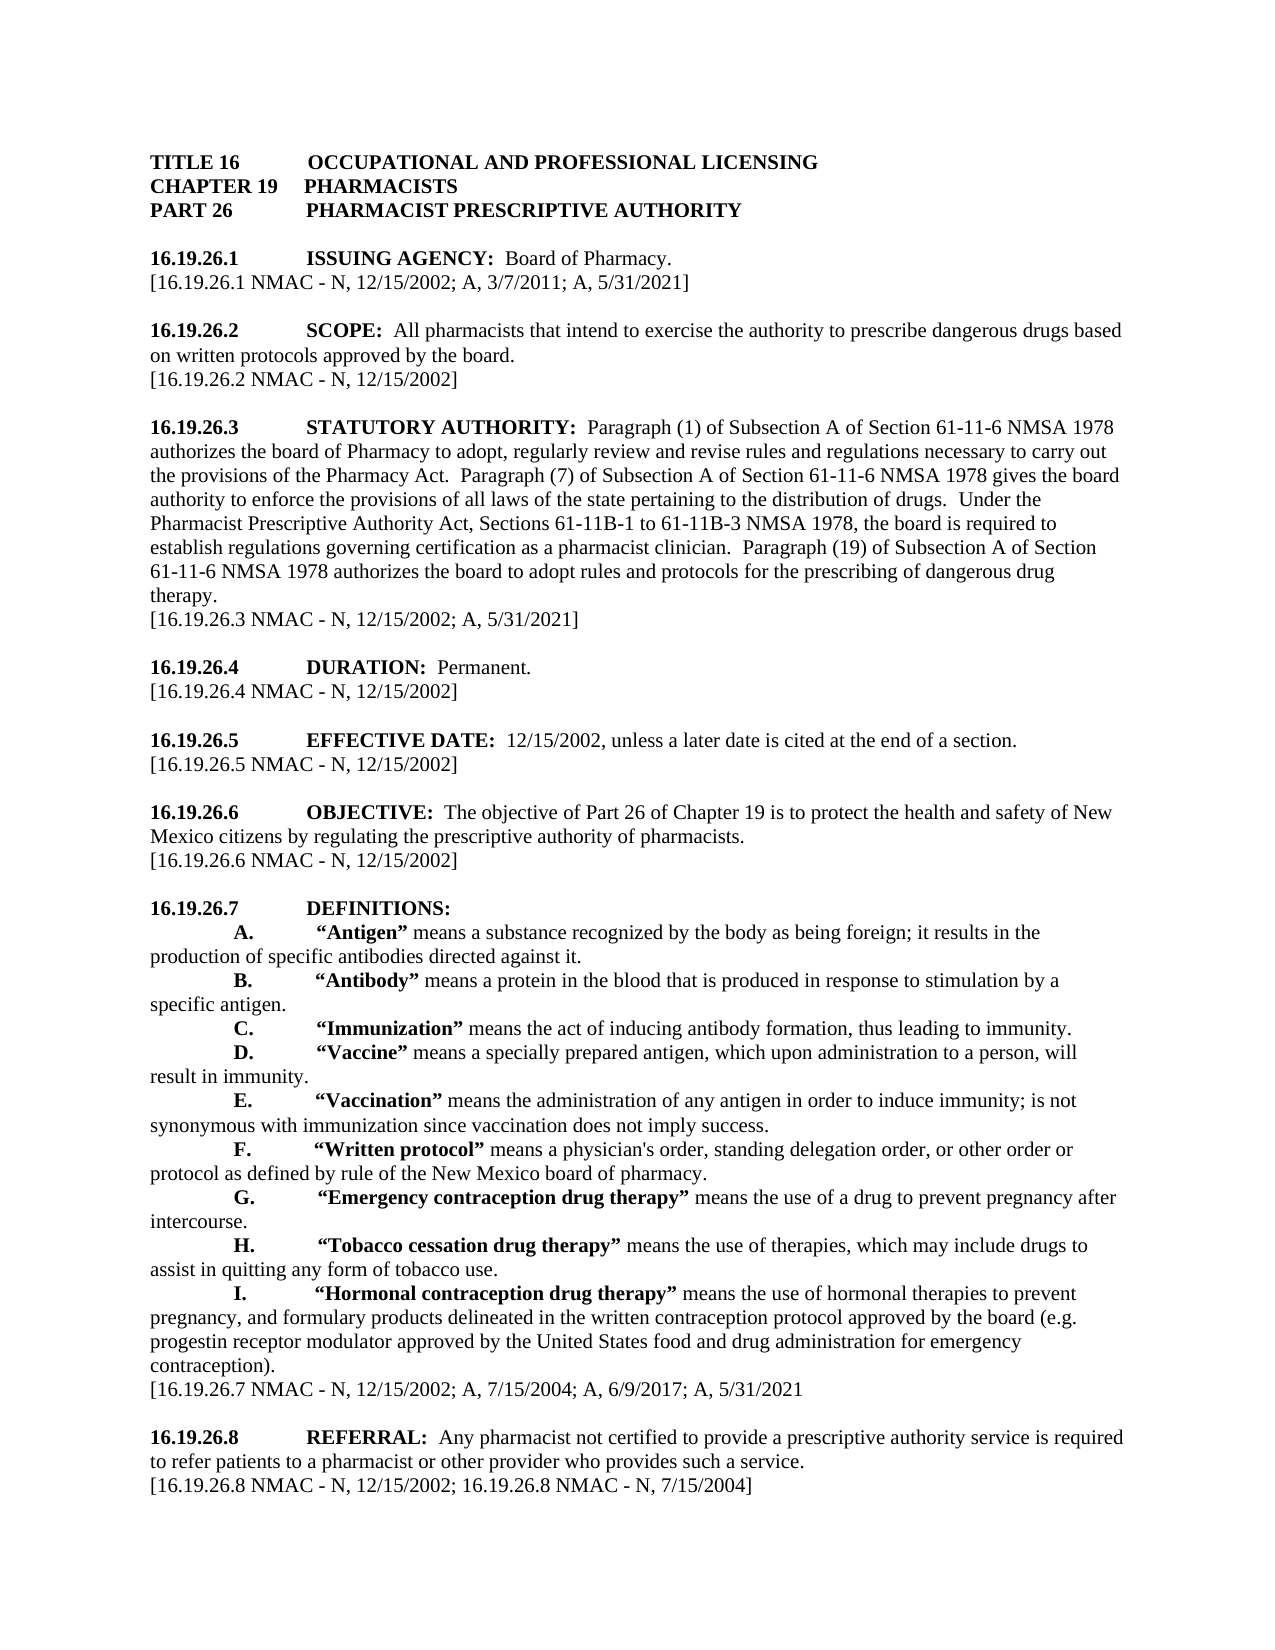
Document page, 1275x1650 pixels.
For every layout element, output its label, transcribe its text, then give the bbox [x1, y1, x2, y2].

text D. “Vaccine” means a specially prepared antigen, which upon administration to a person, will result in immunity. [150, 1040, 1125, 1088]
text E. “Vaccination” means the administration of any antigen in order to induce immunity; is not synonymous with immunization since vaccination does not imply success. [150, 1088, 1125, 1137]
text [16.19.26.8 NMAC - N, 12/15/2002; 16.19.26.8 NMAC - N, 7/15/2004] [150, 1473, 1125, 1497]
text A. “Antigen” means a substance recognized by the body as being foreign; it results in the production of specific antibodies directed against it. [150, 920, 1125, 968]
text H. “Tobacco cessation drug therapy” means the use of therapies, which may include drugs to assist in quitting any form of tobacco use. [150, 1233, 1125, 1281]
text TITLE 16 OCCUPATIONAL AND PROFESSIONAL LICENSING [150, 150, 1125, 174]
text [16.19.26.6 NMAC - N, 12/15/2002] [150, 848, 1125, 872]
text 16.19.26.1 ISSUING AGENCY: Board of Pharmacy. [150, 246, 1125, 270]
text B. “Antibody” means a protein in the blood that is produced in response to stimulation by a specific antigen. [150, 968, 1125, 1016]
text [16.19.26.1 NMAC - N, 12/15/2002; A, 3/7/2011; A, 5/31/2021] [150, 270, 1125, 294]
text 16.19.26.8 REFERRAL: Any pharmacist not certified to provide a prescriptive authority service is required to refer patients to a pharmacist or other provider who provides such a service. [150, 1425, 1125, 1473]
text F. “Written protocol” means a physician's order, standing delegation order, or other order or protocol as defined by rule of the New Mexico board of pharmacy. [150, 1137, 1125, 1185]
text [16.19.26.5 NMAC - N, 12/15/2002] [150, 752, 1125, 776]
text 16.19.26.3 STATUTORY AUTHORITY: Paragraph (1) of Subsection A of Section 61-11-6 NMSA 1978 authorizes the board of Pharmacy to adopt, regularly review and revise rules and regulations necessary to carry out the provisions of the Pharmacy Act. Paragraph (7) of Subsection A of Section 61-11-6 NMSA 1978 gives the board authority to enforce the provisions of all laws of the state pertaining to the distribution of drugs. Under the Pharmacist Prescriptive Authority Act, Sections 61-11B-1 to 61-11B-3 NMSA 1978, the board is required to establish regulations governing certification as a pharmacist clinician. Paragraph (19) of Subsection A of Section 61-11-6 NMSA 1978 authorizes the board to adopt rules and protocols for the prescribing of dangerous drug therapy. [150, 415, 1125, 607]
text I. “Hormonal contraception drug therapy” means the use of hormonal therapies to prevent pregnancy, and formulary products delineated in the written contraception protocol approved by the board (e.g. progestin receptor modulator approved by the United States food and drug administration for emergency contraception). [150, 1281, 1125, 1377]
text C. “Immunization” means the act of inducing antibody formation, thus leading to immunity. [150, 1016, 1125, 1040]
text 16.19.26.4 DURATION: Permanent. [150, 655, 1125, 679]
text 16.19.26.5 EFFECTIVE DATE: 12/15/2002, unless a later date is cited at the end of a section. [150, 727, 1125, 752]
text [16.19.26.7 NMAC - N, 12/15/2002; A, 7/15/2004; A, 6/9/2017; A, 5/31/2021 [150, 1377, 1125, 1401]
text CHAPTER 19 PHARMACISTS [150, 174, 1125, 198]
text 16.19.26.6 OBJECTIVE: The objective of Part 26 of Chapter 19 is to protect the health and safety of New Mexico citizens by regulating the prescriptive authority of pharmacists. [150, 800, 1125, 848]
text G. “Emergency contraception drug therapy” means the use of a drug to prevent pregnancy after intercourse. [150, 1185, 1125, 1233]
text 16.19.26.2 SCOPE: All pharmacists that intend to exercise the authority to prescribe dangerous drugs based on written protocols approved by the board. [150, 318, 1125, 367]
text [16.19.26.4 NMAC - N, 12/15/2002] [150, 679, 1125, 703]
text 16.19.26.7 DEFINITIONS: [150, 896, 1125, 920]
text [16.19.26.3 NMAC - N, 12/15/2002; A, 5/31/2021] [150, 607, 1125, 631]
text PART 26 PHARMACIST PRESCRIPTIVE AUTHORITY [150, 198, 1125, 222]
text [16.19.26.2 NMAC - N, 12/15/2002] [150, 367, 1125, 391]
